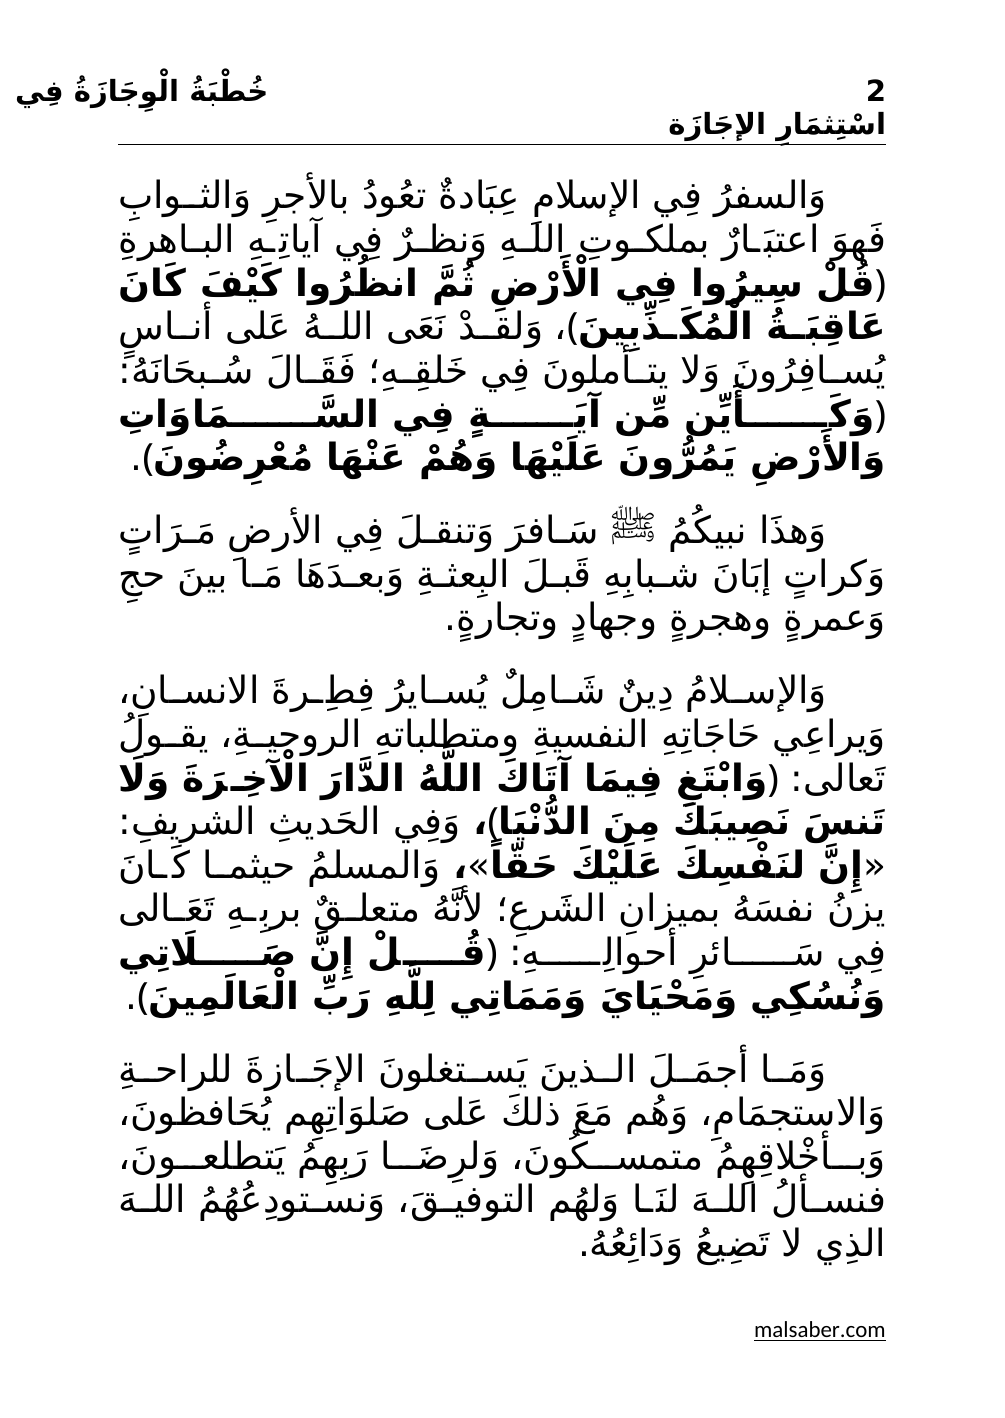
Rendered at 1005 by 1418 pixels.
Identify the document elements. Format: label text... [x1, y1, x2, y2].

text وَالسفرُ فِي الإسلامِ عِبَادةٌ تعُودُ بالأجرِ وَالثوابِ فَهوَ اعتبَارٌ بملكوتِ اللهِ وَنظرٌ فِي آياتِهِ الباهرةِ ﴿قُلْ سِيرُوا فِي الْأَرْضِ ثُمَّ انظُرُوا كَيْفَ كَانَ عَاقِبَةُ الْمُكَذِّبِينَ﴾، وَلقدْ نَعَى اللهُ عَلى أناسٍ يُسافِرُونَ وَلا يتأملونَ فِي خَلقِهِ؛ فَقَالَ سُبحَانَهُ: ﴿وَكَأَيِّن مِّن آيَةٍ فِي السَّمَاوَاتِ وَالأَرْضِ يَمُرُّونَ عَلَيْهَا وَهُمْ عَنْهَا مُعْرِضُونَ﴾. [118, 174, 886, 479]
text وَهذَا نبيكُمُ ﷺ سَافرَ وَتنقلَ فِي الأرضِ مَرَاتٍ وَكراتٍ إبَانَ شبابِهِ قَبلَ البِعثةِ وَبعدَهَا مَا بينَ حجِ وَعمرةٍ وهجرةٍ وجهادٍ وتجارةٍ. [118, 509, 886, 640]
text وَالإسلامُ دِينٌ شَامِلٌ يُسايرُ فِطِرةَ الانسانِ، وَيراعِي حَاجَاتِهِ النفسيةِ ومتطلباتهِ الروحيةِ، يقولُ تَعالى: ﴿وَابْتَغِ فِيمَا آتَاكَ اللَّهُ الدَّارَ الْآخِرَةَ وَلَا تَنسَ نَصِيبَكَ مِنَ الدُّنْيَا﴾، وَفِي الحَديثِ الشريفِ: «إِنَّ لنَفْسِكَ عَلَيْكَ حَقّاً»، وَالمسلمُ حيثما كَانَ يزنُ نفسَهُ بميزانِ الشَرعِ؛ لأنَّهُ متعلقٌ بربِهِ تَعَالى فِي سَائرِ أحوالِهِ: ﴿قُلْ إِنَّ صَلَاتِي وَنُسُكِي وَمَحْيَايَ وَمَمَاتِي لِلَّهِ رَبِّ الْعَالَمِينَ﴾. [118, 669, 886, 1018]
text وَمَا أجمَلَ الذينَ يَستغلونَ الإجَازةَ للراحةِ وَالاستجمَامِ، وَهُم مَعَ ذلكَ عَلى صَلوَاتِهِم يُحَافظونَ، وَبأخْلاقِهِمُ متمسكُونَ، وَلرِضَا رَبِهِمُ يَتطلعونَ، فنسألُ اللهَ لنَا وَلهُم التوفيقَ، وَنستودِعُهُمُ اللهَ الذِي لا تَضِيعُ وَدَائِعُهُ. [118, 1047, 886, 1265]
